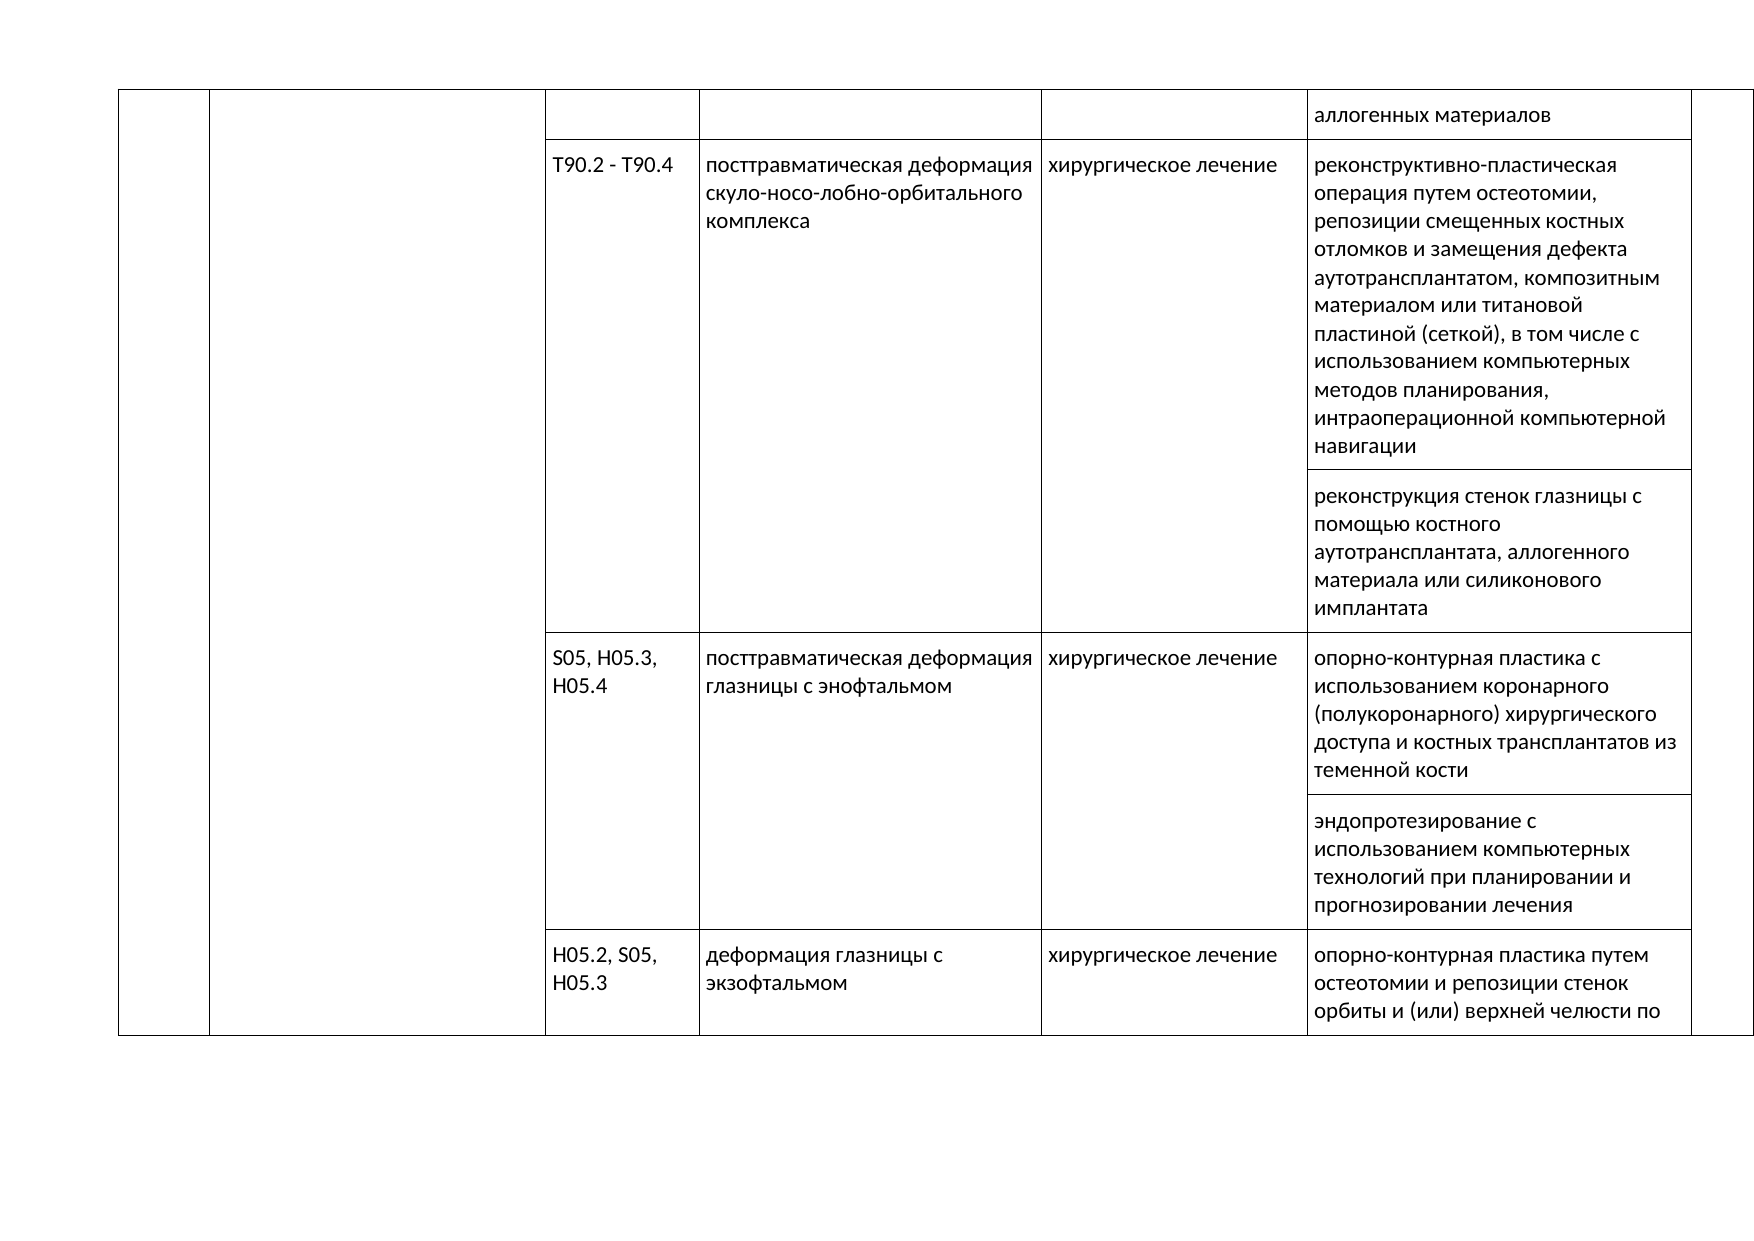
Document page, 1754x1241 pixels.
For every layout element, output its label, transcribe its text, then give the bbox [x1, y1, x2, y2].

table_cell опорно-контурная пластика с использованием коронарного (полукоронарного) хирургического доступа и костных трансплантатов из теменной кости [1308, 633, 1691, 794]
table_cell S05, H05.3, H05.4 [546, 633, 699, 928]
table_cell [700, 930, 1041, 1035]
table_cell реконструкция стенок глазницы с помощью костного аутотрансплантата, аллогенного материала или силиконового имплантата [1308, 470, 1691, 632]
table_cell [1042, 930, 1307, 1035]
table_cell эндопротезирование с использованием компьютерных технологий при планировании и прогнозировании лечения [1308, 795, 1691, 928]
table_cell хирургическое лечение [1042, 633, 1307, 928]
table_cell H05.2, S05, H05.3 [546, 930, 699, 1035]
table_cell T90.2 - T90.4 [546, 140, 699, 632]
table_cell реконструктивно-пластическая операция путем остеотомии, репозиции смещенных костных отломков и замещения дефекта аутотрансплантатом, композитным материалом или титановой пластиной (сеткой), в том числе с использованием компьютерных методов планирования, интраоперационной компьютерной навигации [1308, 140, 1691, 469]
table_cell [1308, 90, 1691, 139]
table_cell хирургическое лечение [1042, 140, 1307, 632]
table_cell посттравматическая деформация глазницы с энофтальмом [700, 633, 1041, 928]
table_cell посттравматическая деформация скуло-носо-лобно-орбитального комплекса [700, 140, 1041, 632]
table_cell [1308, 930, 1691, 1035]
